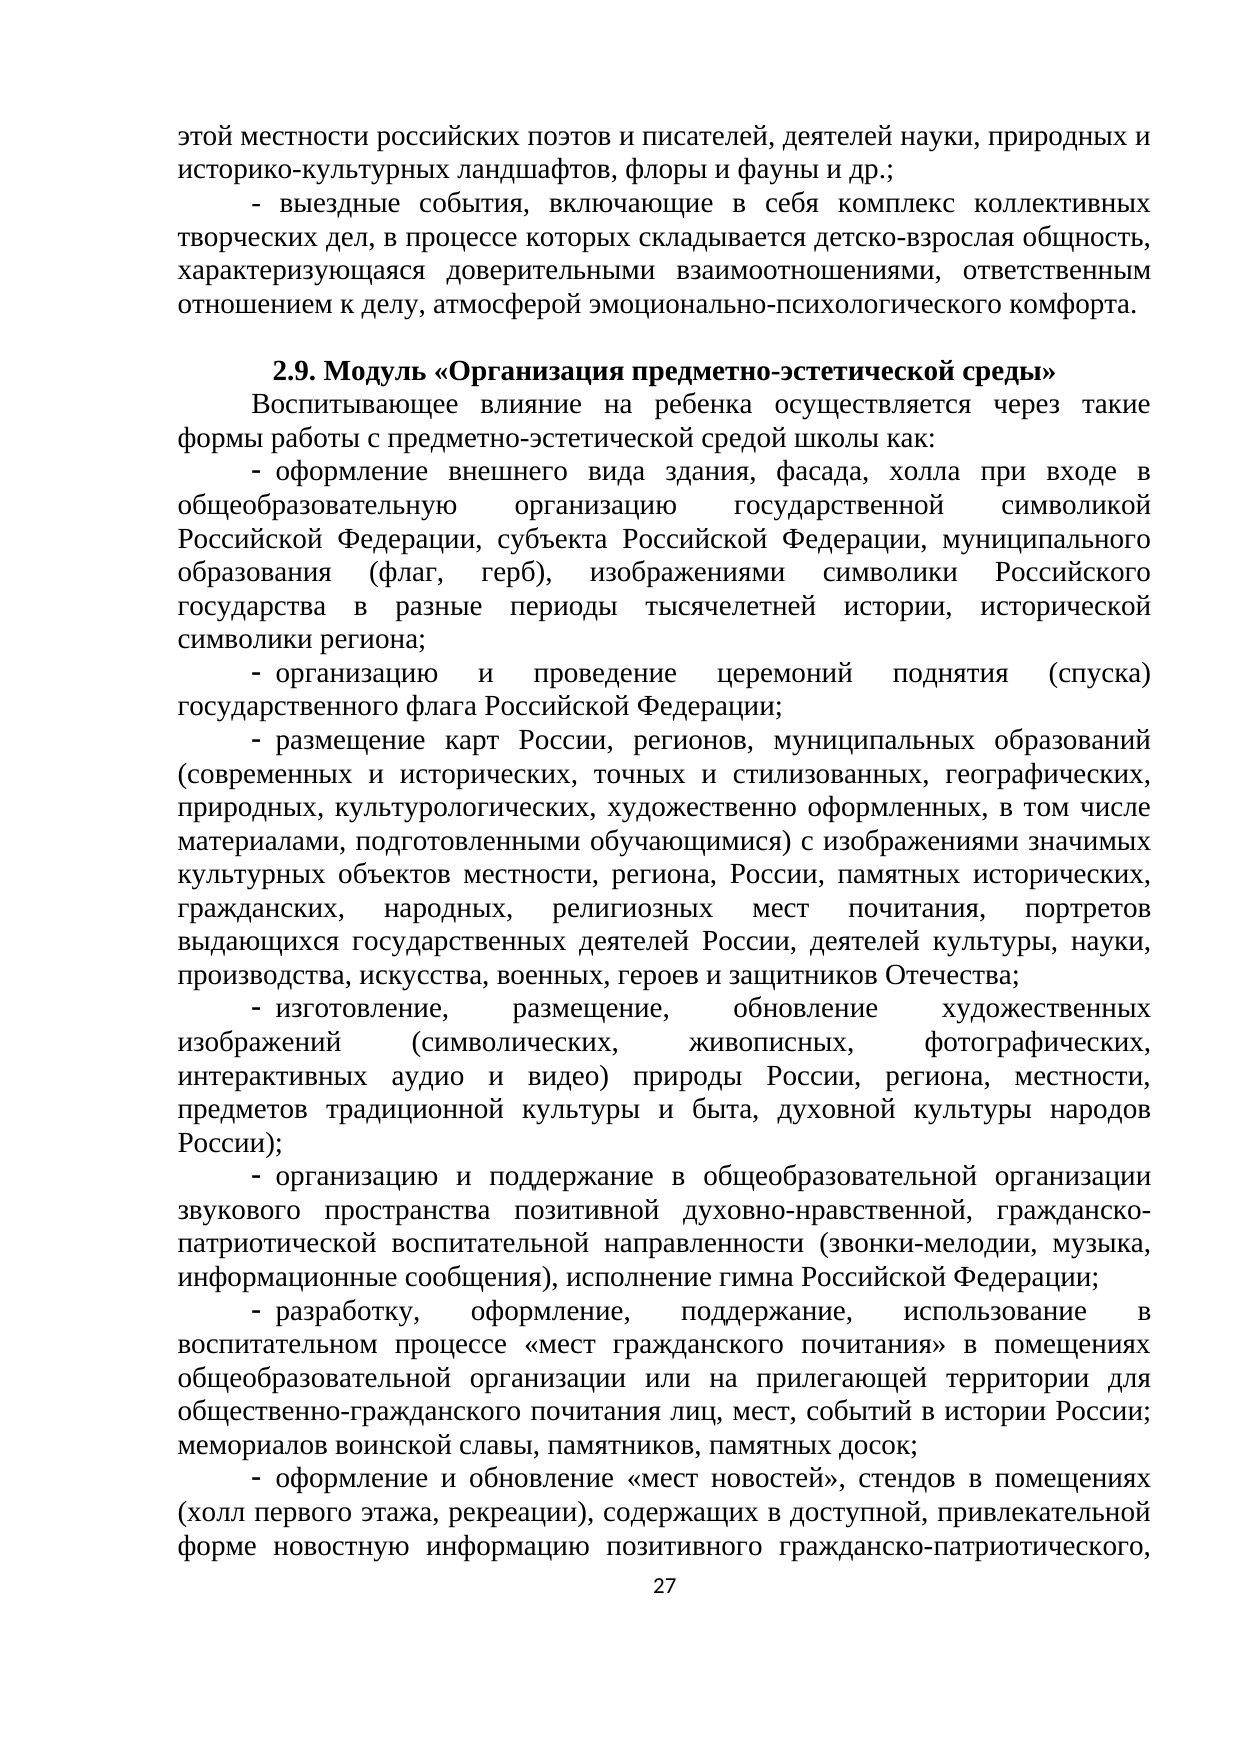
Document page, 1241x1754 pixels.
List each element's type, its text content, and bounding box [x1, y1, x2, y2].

text Воспитывающее влияние на ребенка осуществляется через такие формы работы с предметно-эстетической средой школы как: [177, 386, 1152, 453]
text организацию и проведение церемоний поднятия (спуска) государственного флага Российской Федерации; [177, 655, 1152, 722]
text организацию и поддержание в общеобразовательной организации звукового пространства позитивной духовно-нравственной, гражданско-патриотической воспитательной направленности (звонки-мелодии, музыка, информационные сообщения), исполнение гимна Российской Федерации; [177, 1158, 1152, 1293]
text оформление внешнего вида здания, фасада, холла при входе в общеобразовательную организацию государственной символикой Российской Федерации, субъекта Российской Федерации, муниципального образования (флаг, герб), изображениями символики Российского государства в разные периоды тысячелетней истории, исторической символики региона; [177, 453, 1152, 655]
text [177, 1460, 1152, 1561]
text - выездные события, включающие в себя комплекс коллективных творческих дел, в процессе которых складывается детско-взрослая общность, характеризующаяся доверительными взаимоотношениями, ответственным отношением к делу, атмосферой эмоционально-психологического комфорта. [177, 185, 1152, 319]
text размещение карт России, регионов, муниципальных образований (современных и исторических, точных и стилизованных, географических, природных, культурологических, художественно оформленных, в том числе материалами, подготовленными обучающимися) с изображениями значимых культурных объектов местности, региона, России, памятных исторических, гражданских, народных, религиозных мест почитания, портретов выдающихся государственных деятелей России, деятелей культуры, науки, производства, искусства, военных, героев и защитников Отечества; [177, 722, 1152, 991]
text изготовление, размещение, обновление художественных изображений (символических, живописных, фотографических, интерактивных аудио и видео) природы России, региона, местности, предметов традиционной культуры и быта, духовной культуры народов России); [177, 991, 1152, 1158]
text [177, 118, 1152, 185]
text разработку, оформление, поддержание, использование в воспитательном процессе «мест гражданского почитания» в помещениях общеобразовательной организации или на прилегающей территории для общественно-гражданского почитания лиц, мест, событий в истории России; мемориалов воинской славы, памятников, памятных досок; [177, 1293, 1152, 1460]
text 2.9. Модуль «Организация предметно-эстетической среды» [177, 319, 1152, 386]
